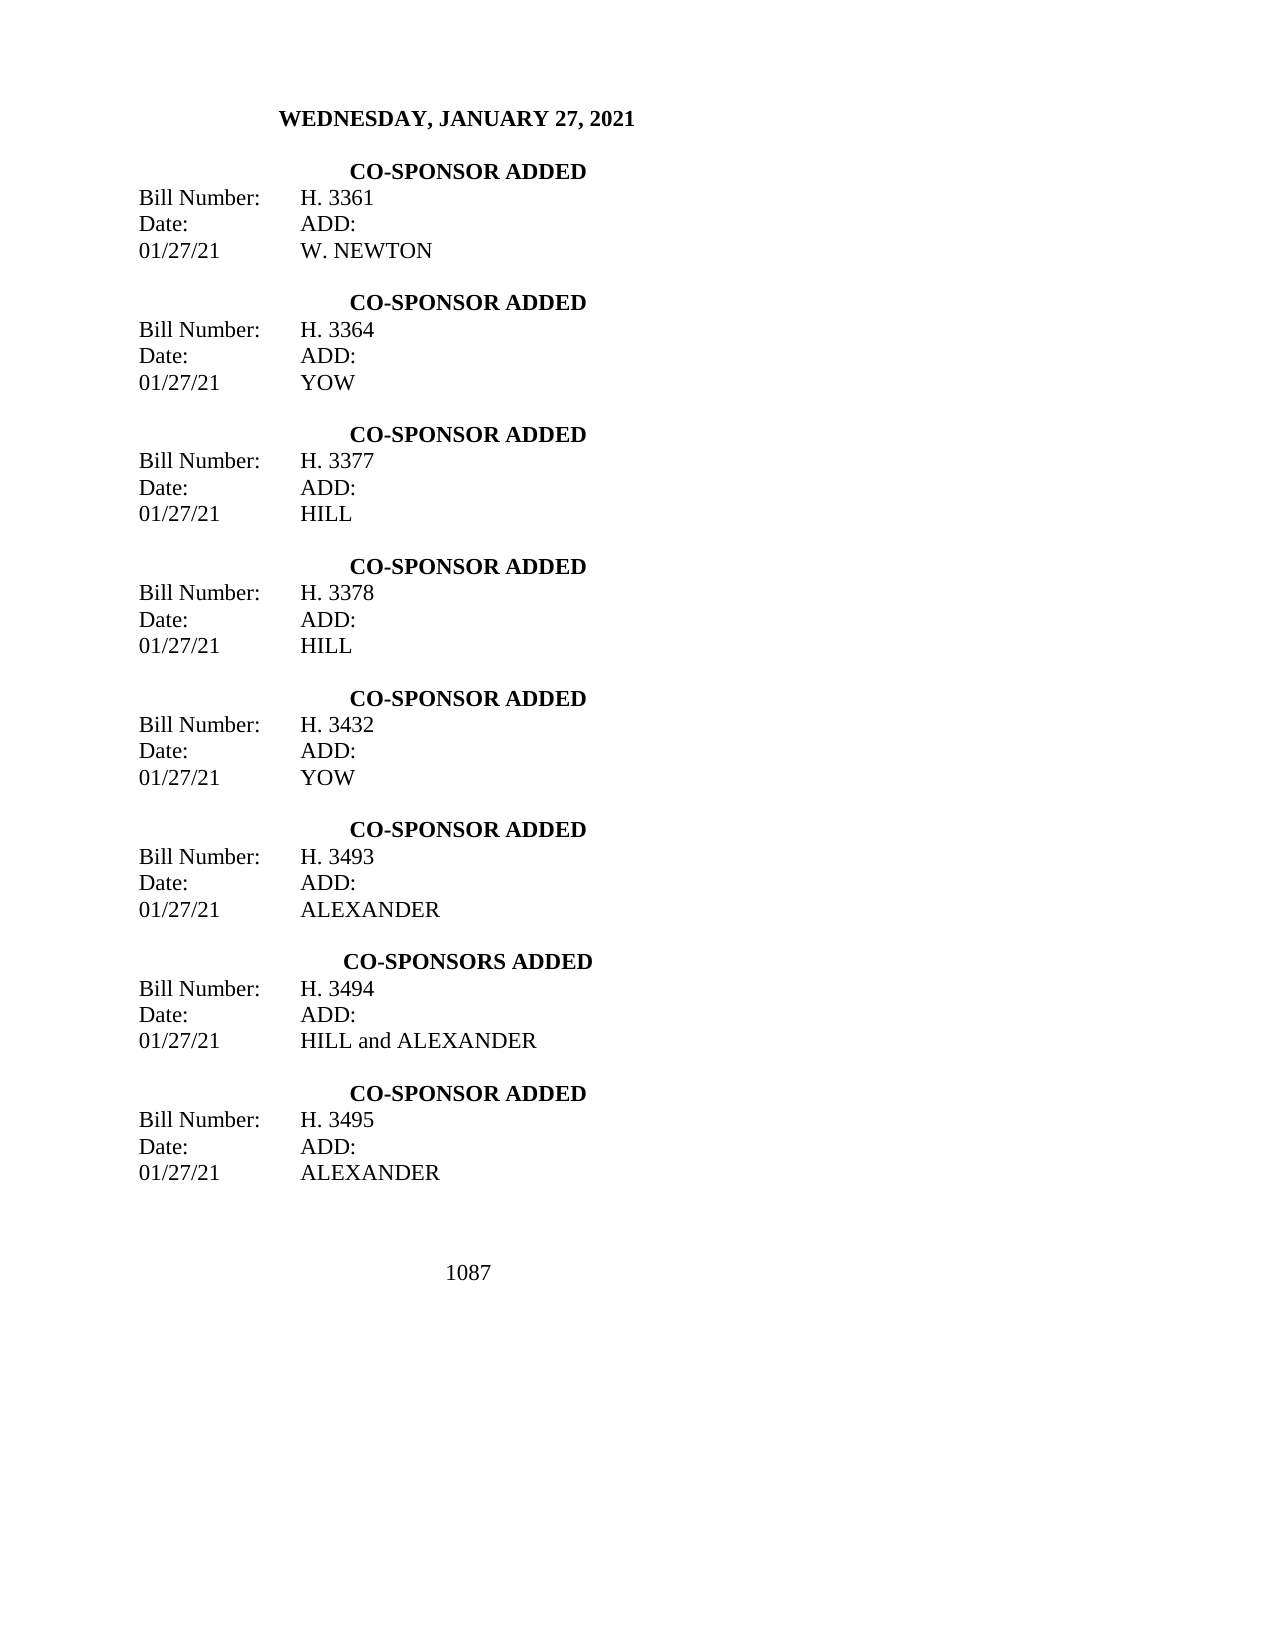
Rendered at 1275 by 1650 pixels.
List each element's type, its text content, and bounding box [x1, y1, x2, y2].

table_cell 01/27/21 [128, 500, 289, 527]
text CO-SPONSOR ADDED [127, 817, 786, 843]
table_cell 01/27/21 [128, 896, 289, 922]
table_header H. 3378 [289, 579, 404, 606]
table_header Bill Number: [128, 579, 289, 606]
table_header Bill Number: [128, 1106, 289, 1133]
table_cell Date: [128, 869, 289, 896]
table_cell YOW [289, 369, 404, 395]
table_cell 01/27/21 [128, 237, 289, 263]
table_header Bill Number: [128, 184, 289, 210]
table_header H. 3377 [289, 448, 404, 474]
text CO-SPONSORS ADDED [127, 948, 786, 975]
text CO-SPONSOR ADDED [127, 289, 786, 316]
table_cell ADD: [289, 1001, 569, 1027]
table_cell ADD: [289, 1133, 468, 1159]
table_cell ADD: [289, 210, 460, 237]
table_cell 01/27/21 [128, 369, 289, 395]
table_cell YOW [289, 764, 404, 790]
text CO-SPONSOR ADDED [127, 553, 786, 579]
table_cell 01/27/21 [128, 632, 289, 658]
table_cell ADD: [289, 738, 404, 764]
table_cell ADD: [289, 342, 404, 368]
text CO-SPONSOR ADDED [127, 158, 786, 184]
table_cell Date: [128, 474, 289, 500]
table_cell Date: [128, 1001, 289, 1027]
table_header H. 3493 [289, 843, 468, 869]
table_cell W. NEWTON [289, 237, 460, 263]
table_cell ALEXANDER [289, 1159, 468, 1186]
table_header H. 3364 [289, 316, 404, 342]
table_cell Date: [128, 1133, 289, 1159]
table_cell Date: [128, 606, 289, 632]
table_cell ADD: [289, 869, 468, 896]
table_cell ADD: [289, 474, 404, 500]
table_header H. 3495 [289, 1106, 468, 1133]
text CO-SPONSOR ADDED [127, 685, 786, 711]
table_cell HILL and ALEXANDER [289, 1028, 569, 1054]
table_cell 01/27/21 [128, 1028, 289, 1054]
table_header H. 3494 [289, 975, 569, 1001]
table_header Bill Number: [128, 448, 289, 474]
table_cell HILL [289, 632, 404, 658]
text CO-SPONSOR ADDED [127, 1080, 786, 1106]
table_cell Date: [128, 342, 289, 368]
table_cell ADD: [289, 606, 404, 632]
text CO-SPONSOR ADDED [127, 421, 786, 448]
table_header Bill Number: [128, 711, 289, 737]
table_cell 01/27/21 [128, 1159, 289, 1186]
table_cell Date: [128, 210, 289, 237]
table_header H. 3432 [289, 711, 404, 737]
table_cell 01/27/21 [128, 764, 289, 790]
table_cell Date: [128, 738, 289, 764]
table_cell ALEXANDER [289, 896, 468, 922]
table_cell HILL [289, 500, 404, 527]
table_header Bill Number: [128, 843, 289, 869]
table_header Bill Number: [128, 975, 289, 1001]
table_header H. 3361 [289, 184, 460, 210]
table_header Bill Number: [128, 316, 289, 342]
